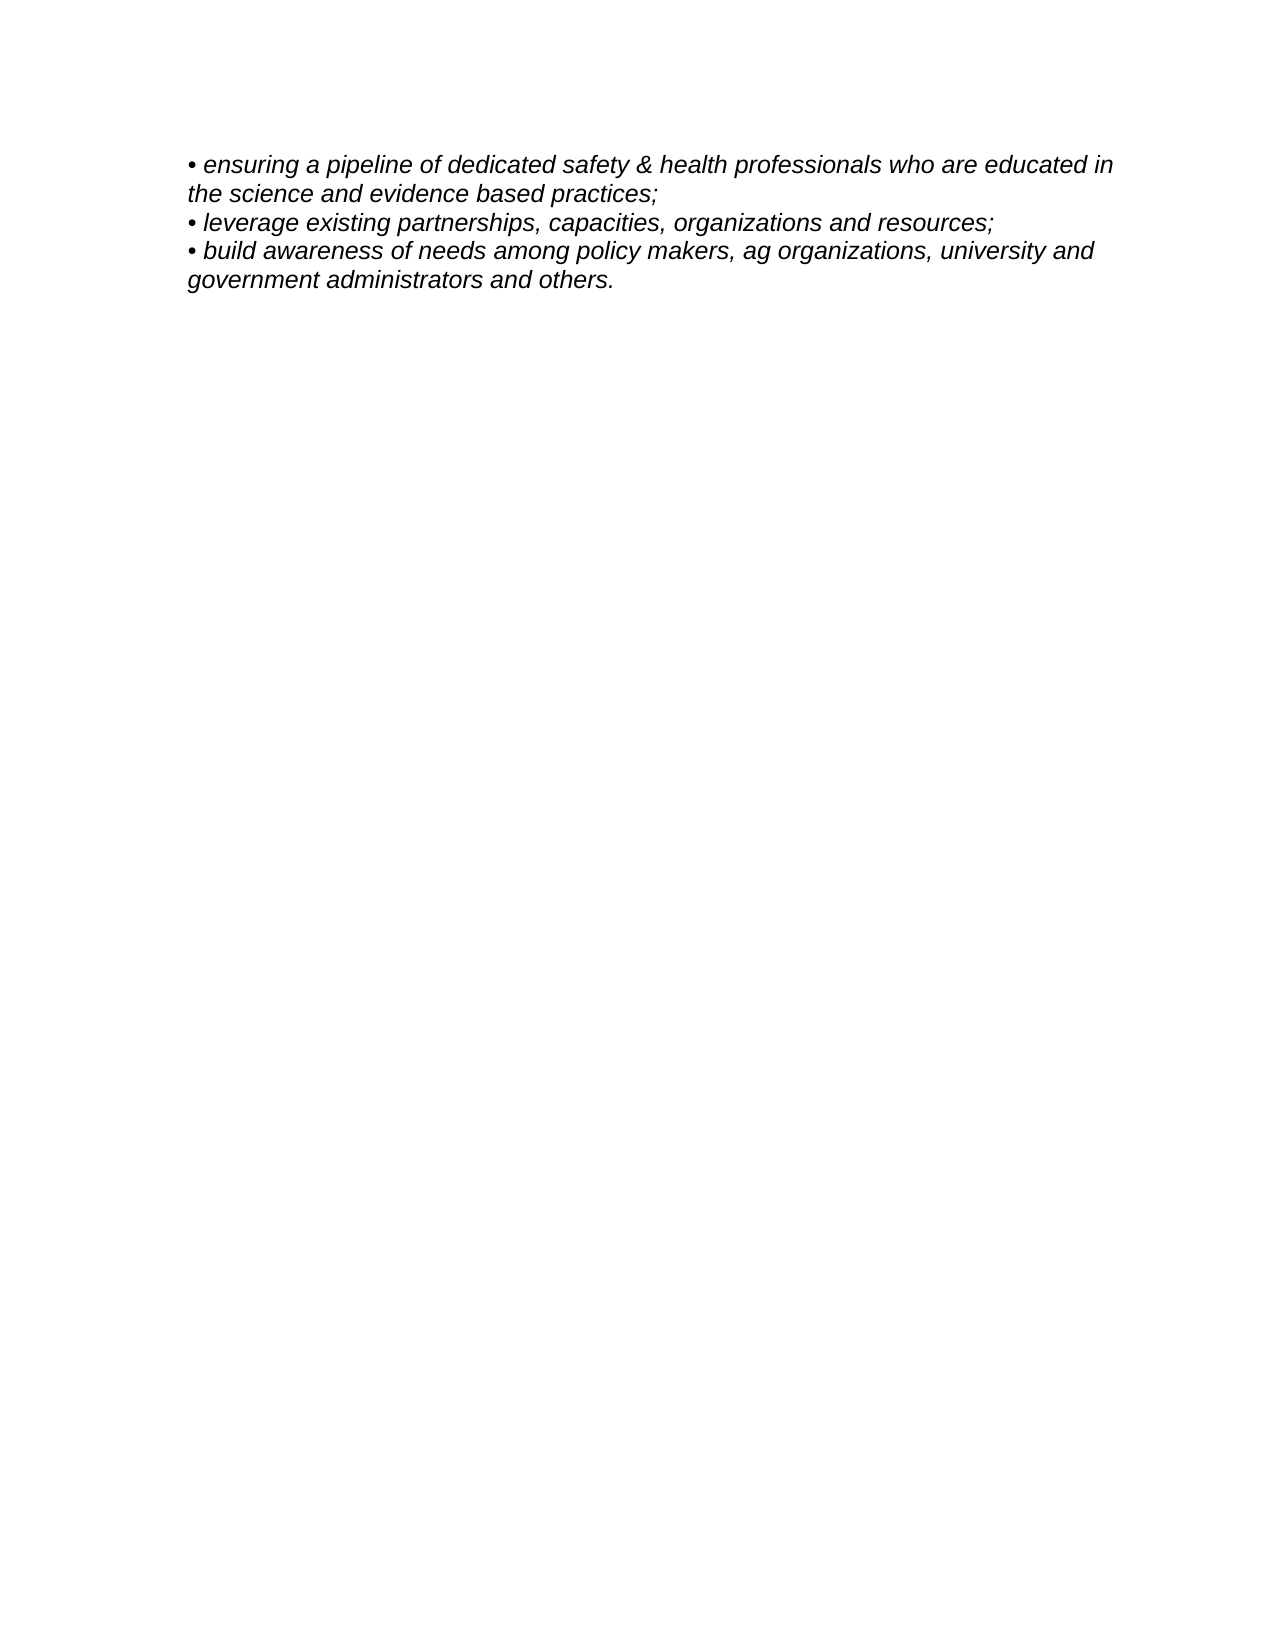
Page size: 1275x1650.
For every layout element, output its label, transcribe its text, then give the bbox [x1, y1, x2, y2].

text • ensuring a pipeline of dedicated safety & health professionals who are educated in the science and evidence based practices; [187, 150, 1125, 207]
text • leverage existing partnerships, capacities, organizations and resources; [187, 207, 1125, 236]
text • build awareness of needs among policy makers, ag organizations, university and government administrators and others. [187, 236, 1125, 294]
